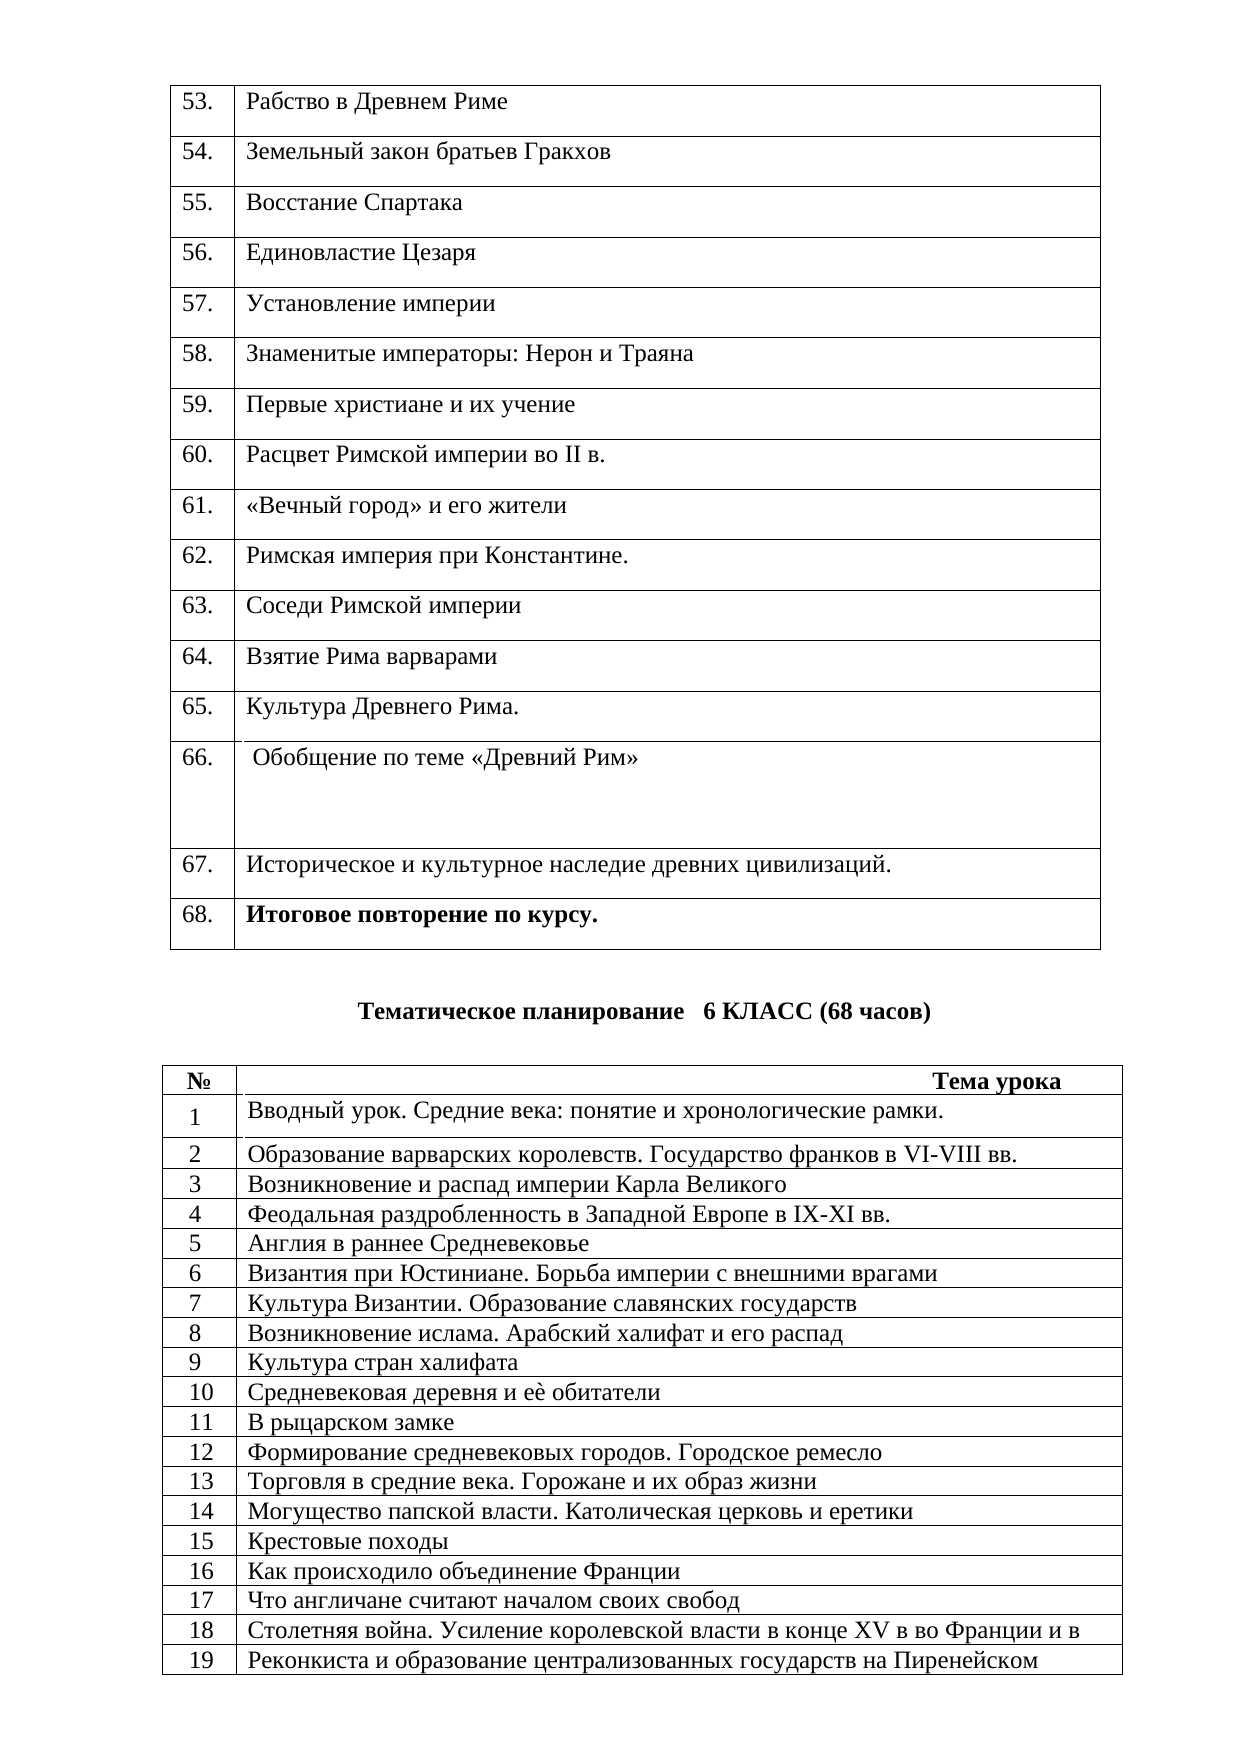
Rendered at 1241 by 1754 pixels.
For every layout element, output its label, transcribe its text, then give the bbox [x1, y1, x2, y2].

table_cell 15 [163, 1526, 236, 1555]
table_cell 9 [163, 1348, 236, 1376]
table_cell Первые христиане и их учение [235, 389, 1100, 438]
table_cell 19 [163, 1645, 236, 1674]
table_header Тема урока [237, 1066, 1122, 1094]
table_cell Возникновение ислама. Арабский халифат и его распад [237, 1318, 1122, 1347]
table_cell 63. [171, 591, 234, 640]
table_cell Феодальная раздробленность в Западной Европе в IX-XI вв. [237, 1199, 1122, 1228]
table_cell 58. [171, 338, 234, 388]
table_cell Культура Древнего Рима. [235, 692, 1100, 741]
table_cell Византия при Юстиниане. Борьба империи с внешними врагами [237, 1259, 1122, 1287]
table_cell 55. [171, 187, 234, 236]
table_cell 5 [163, 1229, 236, 1257]
table_cell Образование варварских королевств. Государство франков в VI-VIII вв. Христианская церковь в раннее Средневековье [237, 1138, 1122, 1168]
table_cell Средневековая деревня и еѐ обитатели [237, 1377, 1122, 1406]
table_cell Как происходило объединение Франции [237, 1556, 1122, 1585]
table_cell Земельный закон братьев Гракхов [235, 137, 1100, 186]
table_cell 6 [163, 1259, 236, 1287]
table_cell 60. [171, 440, 234, 489]
table_cell 61. [171, 490, 234, 539]
table_cell Возникновение и распад империи Карла Великого [237, 1169, 1122, 1198]
table_cell Могущество папской власти. Католическая церковь и еретики [237, 1496, 1122, 1525]
table_cell Расцвет Римской империи во II в. [235, 440, 1100, 489]
table_cell Столетняя война. Усиление королевской власти в конце XV в во Франции и в Англии [237, 1615, 1122, 1644]
table_cell В рыцарском замке [237, 1407, 1122, 1436]
table_cell Формирование средневековых городов. Городское ремесло [237, 1437, 1122, 1466]
table_cell 14 [163, 1496, 236, 1525]
table_cell 65. [171, 692, 234, 741]
table_cell Римская империя при Константине. [235, 540, 1100, 590]
table_cell Взятие Рима варварами [235, 641, 1100, 691]
table_cell Культура стран халифата [237, 1348, 1122, 1376]
table_cell Историческое и культурное наследие древних цивилизаций. [235, 849, 1100, 898]
table_cell Рабство в Древнем Риме [235, 86, 1100, 136]
table_cell 2 [163, 1138, 236, 1168]
table_cell 12 [163, 1437, 236, 1466]
table_cell 64. [171, 641, 234, 691]
table_cell Реконкиста и образование централизованных государств на Пиренейском полуострове [237, 1645, 1122, 1674]
table_cell Вводный урок. Средние века: понятие и хронологические рамки. [245, 1095, 1122, 1137]
table_cell 56. [171, 238, 234, 287]
table_cell Установление империи [235, 288, 1100, 337]
table_cell Что англичане считают началом своих свобод [237, 1586, 1122, 1614]
table_cell 13 [163, 1467, 236, 1495]
table_cell Крестовые походы [237, 1526, 1122, 1555]
table_cell 7 [163, 1288, 236, 1317]
table_cell [237, 1095, 243, 1137]
table_cell Единовластие Цезаря [235, 238, 1100, 287]
table_cell Торговля в средние века. Горожане и их образ жизни [237, 1467, 1122, 1495]
table_cell 17 [163, 1586, 236, 1614]
table_cell 68. [171, 899, 234, 949]
table_cell 67. [171, 849, 234, 898]
table_cell 11 [163, 1407, 236, 1436]
table_cell [235, 742, 242, 794]
table_cell Англия в раннее Средневековье [237, 1229, 1122, 1257]
table_header № [163, 1066, 236, 1094]
table_cell 62. [171, 540, 234, 590]
table_cell 1 [163, 1095, 236, 1137]
table_cell 16 [163, 1556, 236, 1585]
table_cell [235, 794, 1100, 848]
table_cell Соседи Римской империи [235, 591, 1100, 640]
table_cell 4 [163, 1199, 236, 1228]
table_cell 54. [171, 137, 234, 186]
table_cell Восстание Спартака [235, 187, 1100, 236]
table_cell Обобщение по теме «Древний Рим» [244, 742, 1100, 794]
table_cell 8 [163, 1318, 236, 1347]
table_cell 53. [171, 86, 234, 136]
table_cell 66. [171, 742, 234, 848]
table_cell «Вечный город» и его жители [235, 490, 1100, 539]
table_cell Итоговое повторение по курсу. [235, 899, 1100, 949]
table_cell 57. [171, 288, 234, 337]
table_cell 10 [163, 1377, 236, 1406]
table_cell 18 [163, 1615, 236, 1644]
text Тематическое планирование 6 КЛАСС (68 часов) [103, 996, 1184, 1024]
table_cell Культура Византии. Образование славянских государств [237, 1288, 1122, 1317]
table_cell Знаменитые императоры: Нерон и Траяна [235, 338, 1100, 388]
table_cell 59. [171, 389, 234, 438]
table_cell 3 [163, 1169, 236, 1198]
